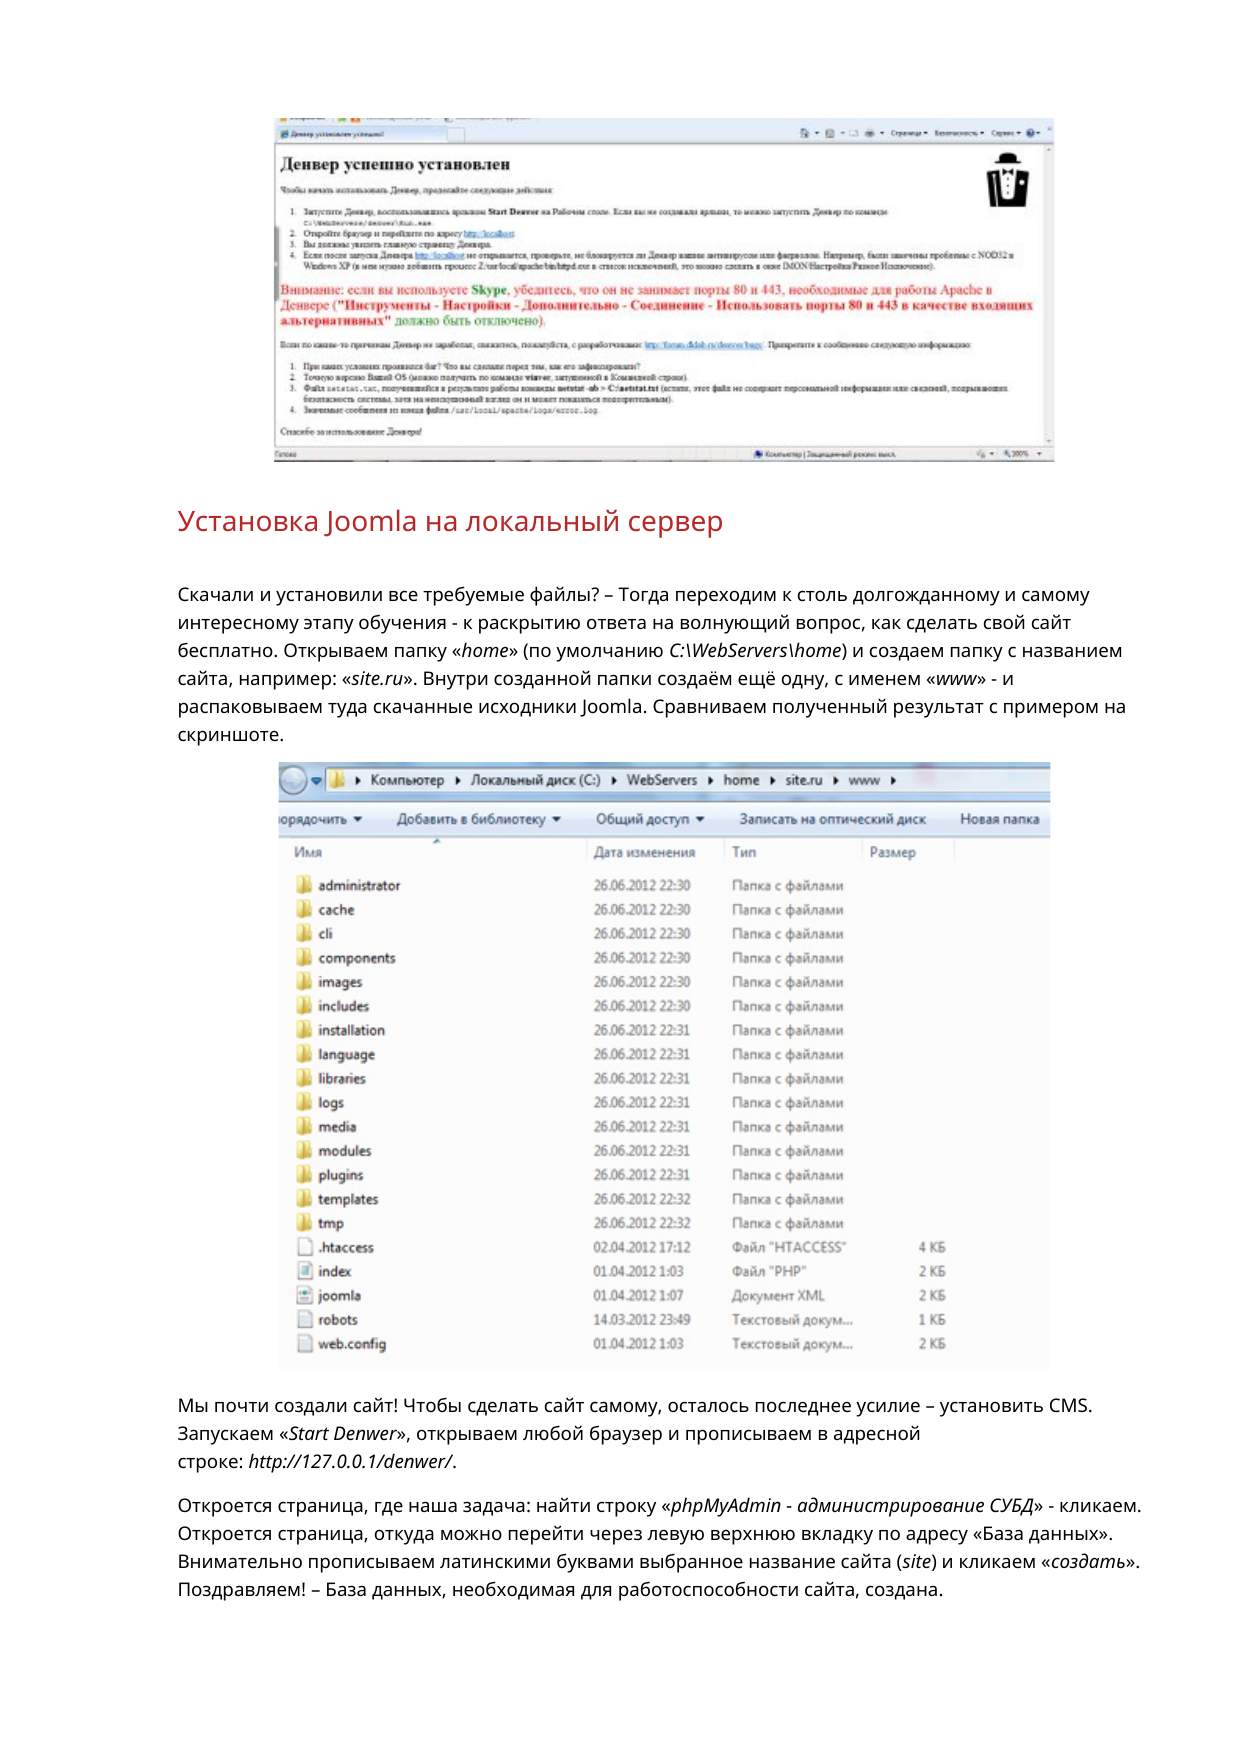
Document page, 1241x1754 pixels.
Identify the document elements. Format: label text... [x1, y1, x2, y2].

text Скачали и установили все требуемые файлы? – Тогда переходим к столь долгожданному и самому интересному этапу обучения - к раскрытию ответа на волнующий вопрос, как сделать свой сайт бесплатно. Открываем папку «home» (по умолчанию C:\WebServers\home) и создаем папку с названием сайта, например: «site.ru». Внутри созданной папки создаём ещё одну, с именем «www» - и распаковываем туда скачанные исходники Joomla. Сравниваем полученный результат с примером на скриншоте. [177, 578, 1152, 747]
text Установка Joomla на локальный сервер [177, 501, 1152, 539]
text Мы почти создали сайт! Чтобы сделать сайт самому, осталось последнее усилие – установить CMS. Запускаем «Start Denwer», открываем любой браузер и прописываем в адресной строке: http://127.0.0.1/denwer/. [177, 1390, 1152, 1474]
picture [273, 118, 1055, 462]
text Откроется страница, где наша задача: найти строку «phpMyAdmin - администрирование СУБД» - кликаем. Откроется страница, откуда можно перейти через левую верхнюю вкладку по адресу «База данных». Внимательно прописываем латинскими буквами выбранное название сайта (site) и кликаем «создать». Поздравляем! – База данных, необходимая для работоспособности сайта, создана. [177, 1490, 1152, 1602]
picture [278, 762, 1051, 1369]
